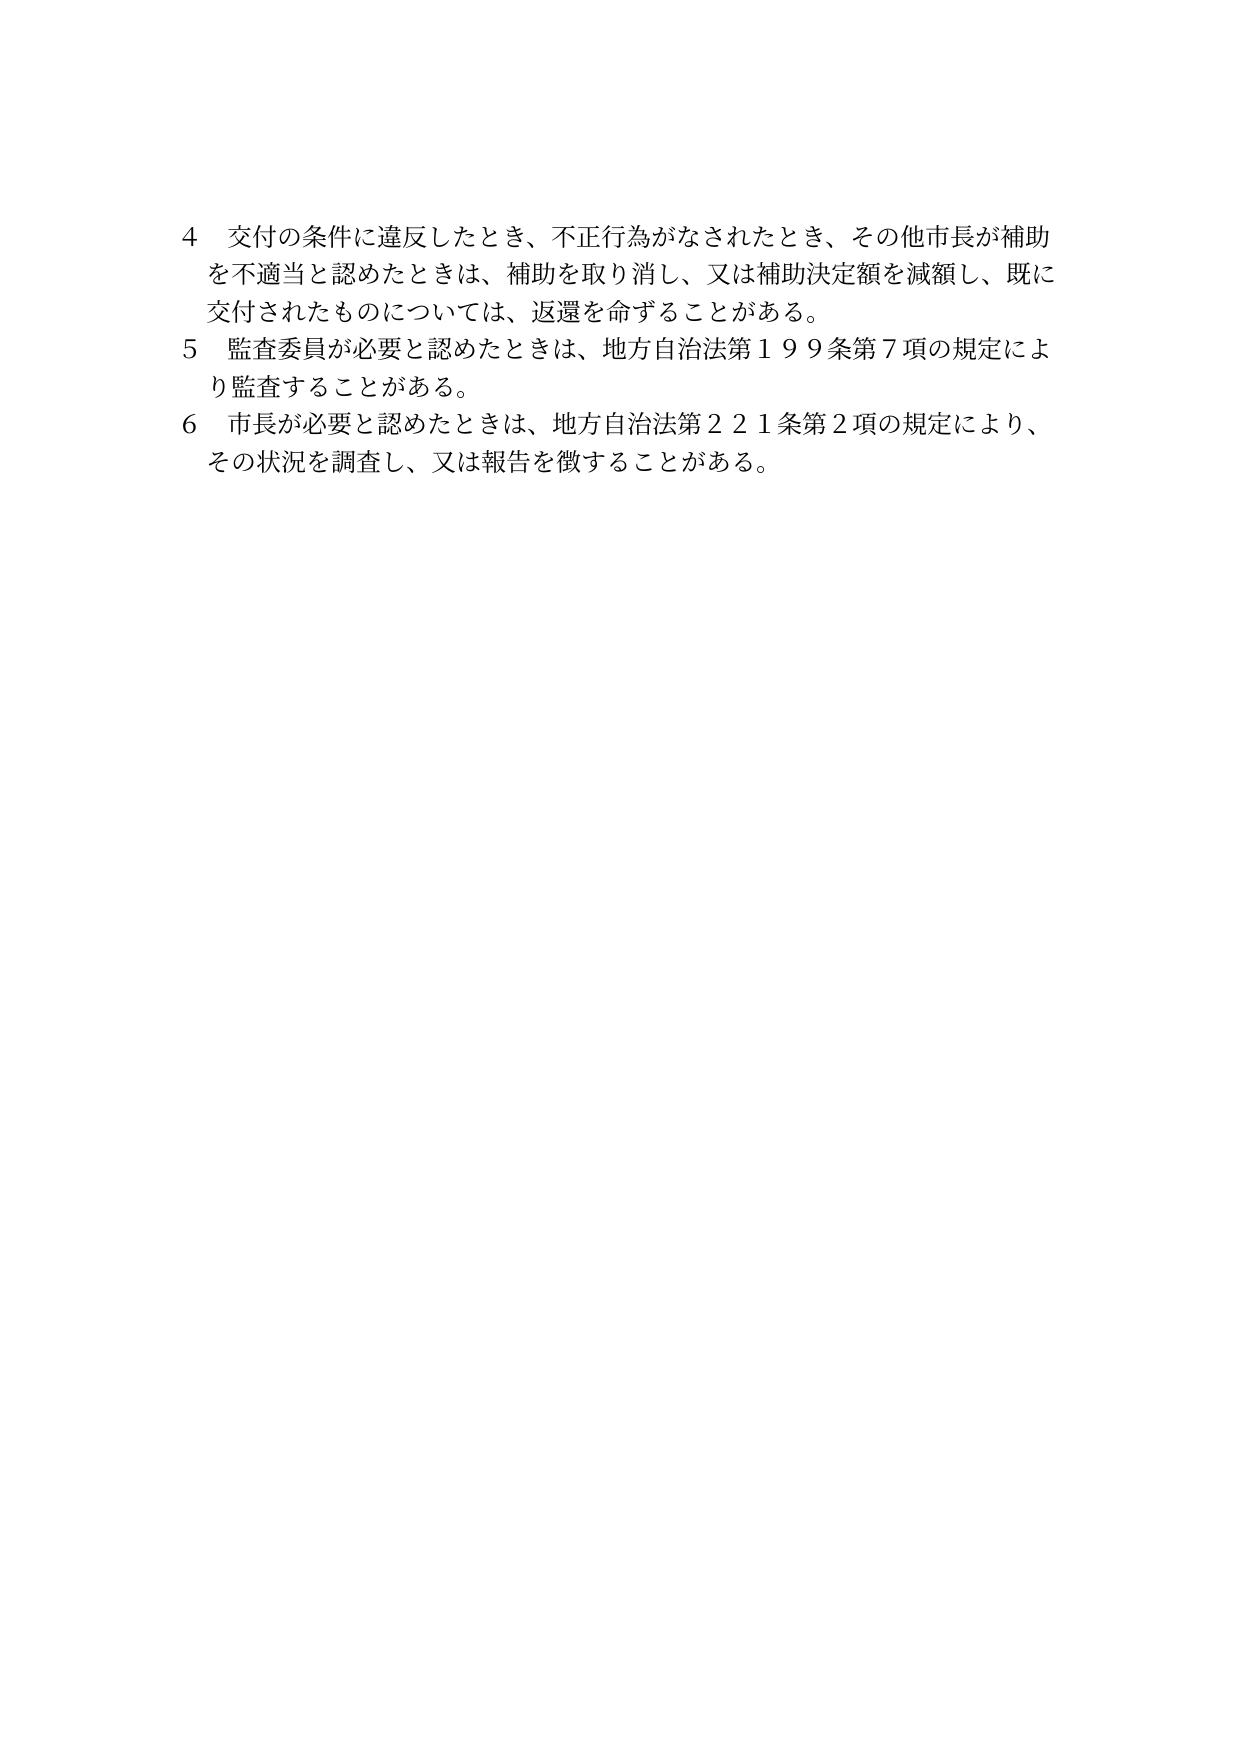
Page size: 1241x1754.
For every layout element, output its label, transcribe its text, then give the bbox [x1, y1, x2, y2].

text ４ 交付の条件に違反したとき、不正行為がなされたとき、その他市長が補助を不適当と認めたときは、補助を取り消し、又は補助決定額を減額し、既に交付されたものについては、返還を命ずることがある。 [177, 217, 1063, 329]
text ６ 市長が必要と認めたときは、地方自治法第２２１条第２項の規定により、その状況を調査し、又は報告を徴することがある。 [177, 404, 1063, 479]
text ５ 監査委員が必要と認めたときは、地方自治法第１９９条第７項の規定により監査することがある。 [177, 329, 1063, 404]
